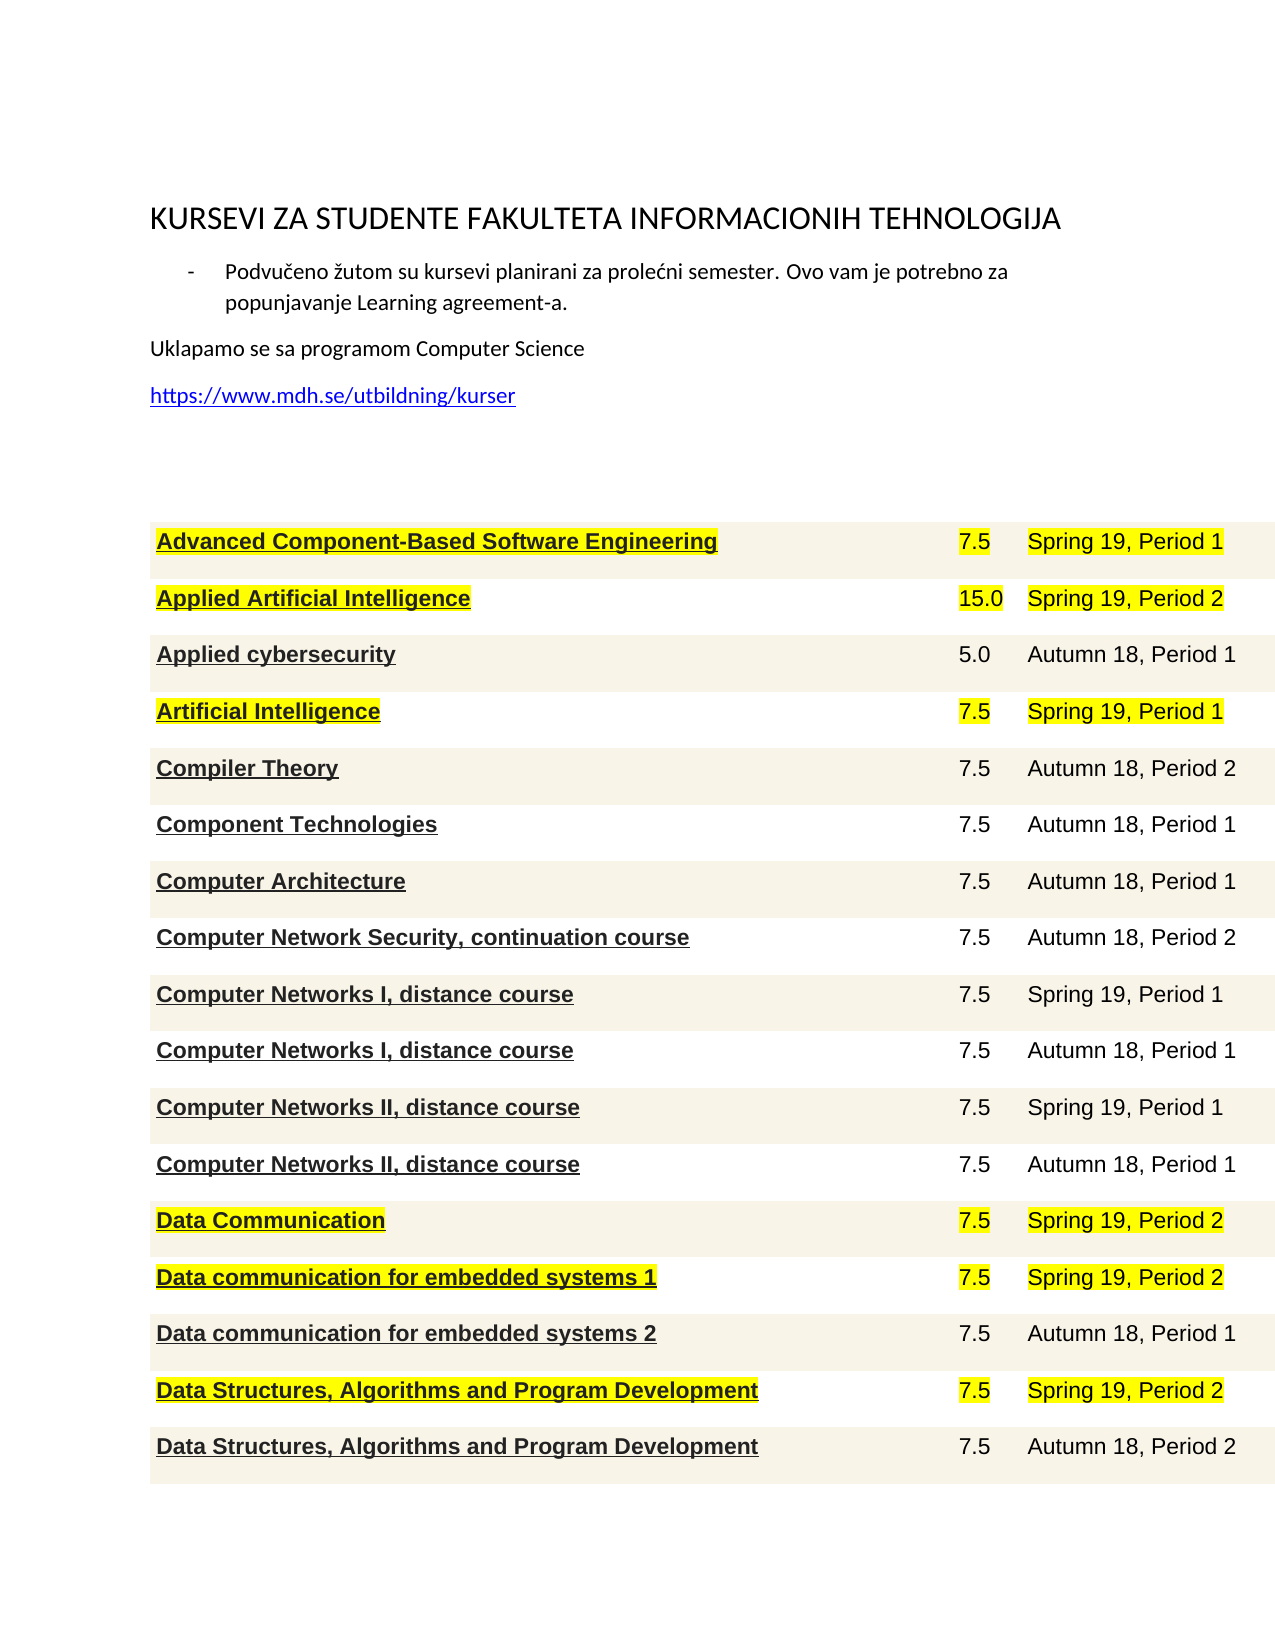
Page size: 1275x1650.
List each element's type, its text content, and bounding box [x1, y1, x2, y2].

table_cell Autumn 18, Period 1 [1021, 1314, 1275, 1371]
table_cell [150, 1371, 952, 1427]
table_cell Autumn 18, Period 1 [1021, 1031, 1275, 1088]
table_cell Computer Architecture [150, 861, 952, 918]
table_cell 7.5 [952, 1201, 1021, 1257]
table_cell 7.5 [952, 918, 1021, 974]
table_cell 7.5 [952, 1314, 1021, 1371]
table_cell 7.5 [952, 692, 1021, 748]
table_cell Autumn 18, Period 1 [1021, 635, 1275, 692]
table_cell Applied cybersecurity [150, 635, 952, 692]
table_cell 7.5 [952, 748, 1021, 805]
table_header Advanced Component-Based Software Engineering [150, 522, 952, 579]
text https://www.mdh.se/utbildning/kurser [150, 381, 1125, 409]
table_cell Autumn 18, Period 1 [1021, 861, 1275, 918]
table_cell Data communication for embedded systems 1 [150, 1258, 952, 1314]
table_cell Spring 19, Period 1 [1021, 1088, 1275, 1144]
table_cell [150, 1427, 952, 1484]
table_cell Autumn 18, Period 1 [1021, 1144, 1275, 1201]
table_cell 7.5 [952, 861, 1021, 918]
table_cell Autumn 18, Period 2 [1021, 748, 1275, 805]
table_cell Component Technologies [150, 805, 952, 861]
table_cell Computer Networks I, distance course [150, 975, 952, 1031]
table_cell 7.5 [952, 1371, 1021, 1427]
text Uklapamo se sa programom Computer Science [150, 334, 1125, 363]
text KURSEVI ZA STUDENTE FAKULTETA INFORMACIONIH TEHNOLOGIJA [150, 197, 1125, 238]
table_cell 7.5 [952, 1258, 1021, 1314]
table_cell Computer Network Security, continuation course [150, 918, 952, 974]
table_cell 7.5 [952, 1088, 1021, 1144]
table_cell Autumn 18, Period 2 [1021, 918, 1275, 974]
table_cell 7.5 [952, 975, 1021, 1031]
table_cell 15.0 [952, 579, 1021, 635]
table_cell Autumn 18, Period 1 [1021, 805, 1275, 861]
table_cell Spring 19, Period 1 [1021, 975, 1275, 1031]
table_cell Spring 19, Period 2 [1021, 1201, 1275, 1257]
list Podvučeno žutom su kursevi planirani za prolećni semester. Ovo vam je potrebno za popunjavanje Learning agreement-a. [187, 257, 1125, 316]
table_cell 7.5 [952, 1144, 1021, 1201]
table_cell 7.5 [952, 805, 1021, 861]
table_cell Computer Networks II, distance course [150, 1144, 952, 1201]
table_header Spring 19, Period 1 [1021, 522, 1275, 579]
table_cell Spring 19, Period 1 [1021, 692, 1275, 748]
table_cell Compiler Theory [150, 748, 952, 805]
table_cell Data Communication [150, 1201, 952, 1257]
table_cell Applied Artificial Intelligence [150, 579, 952, 635]
table_cell Computer Networks I, distance course [150, 1031, 952, 1088]
table_cell Artificial Intelligence [150, 692, 952, 748]
table_cell Data communication for embedded systems 2 [150, 1314, 952, 1371]
table_cell Spring 19, Period 2 [1021, 579, 1275, 635]
table_cell Spring 19, Period 2 [1021, 1371, 1275, 1427]
table_cell 5.0 [952, 635, 1021, 692]
table_cell Autumn 18, Period 2 [1021, 1427, 1275, 1484]
table_cell 7.5 [952, 1427, 1021, 1484]
table_cell Spring 19, Period 2 [1021, 1258, 1275, 1314]
table_header 7.5 [952, 522, 1021, 579]
table_cell Computer Networks II, distance course [150, 1088, 952, 1144]
table_cell 7.5 [952, 1031, 1021, 1088]
